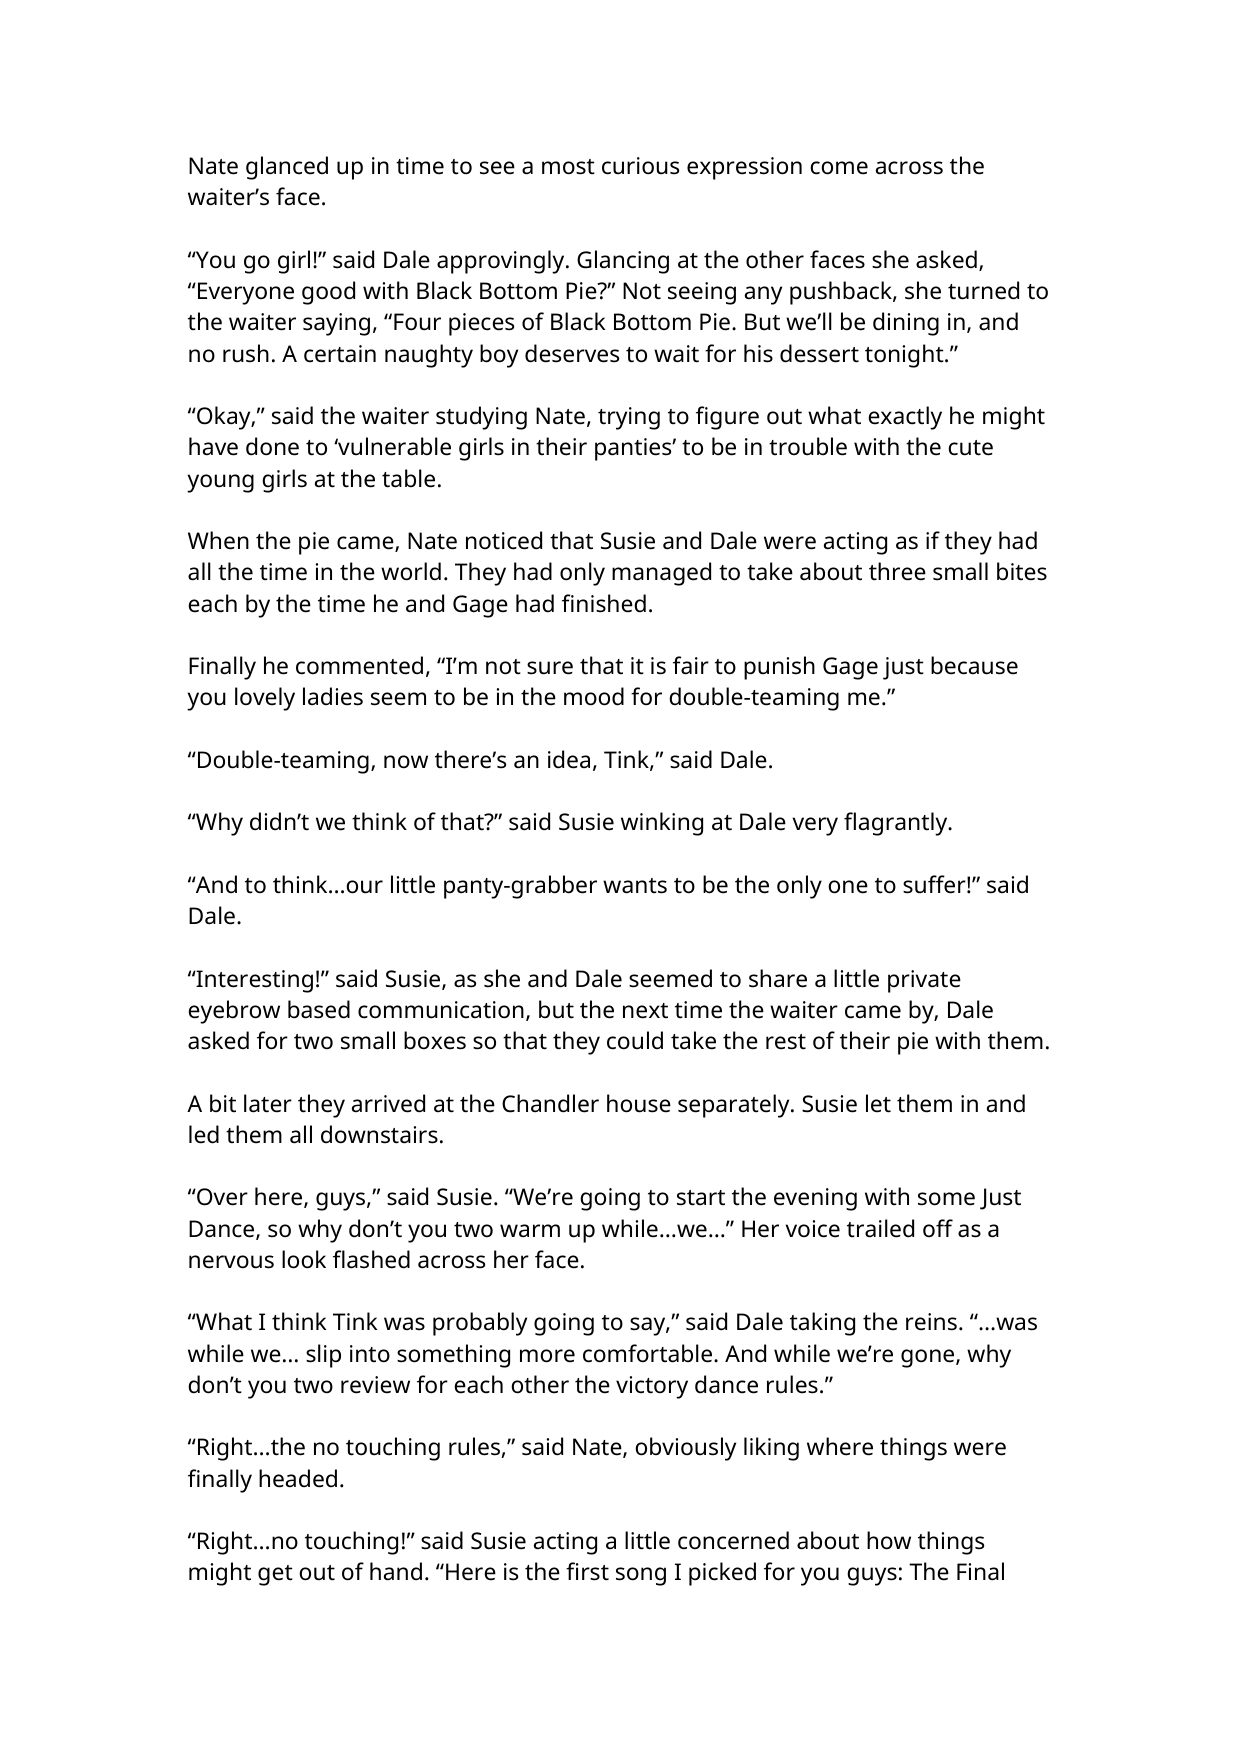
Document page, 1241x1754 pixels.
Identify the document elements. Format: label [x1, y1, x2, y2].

text [187, 150, 1053, 1587]
